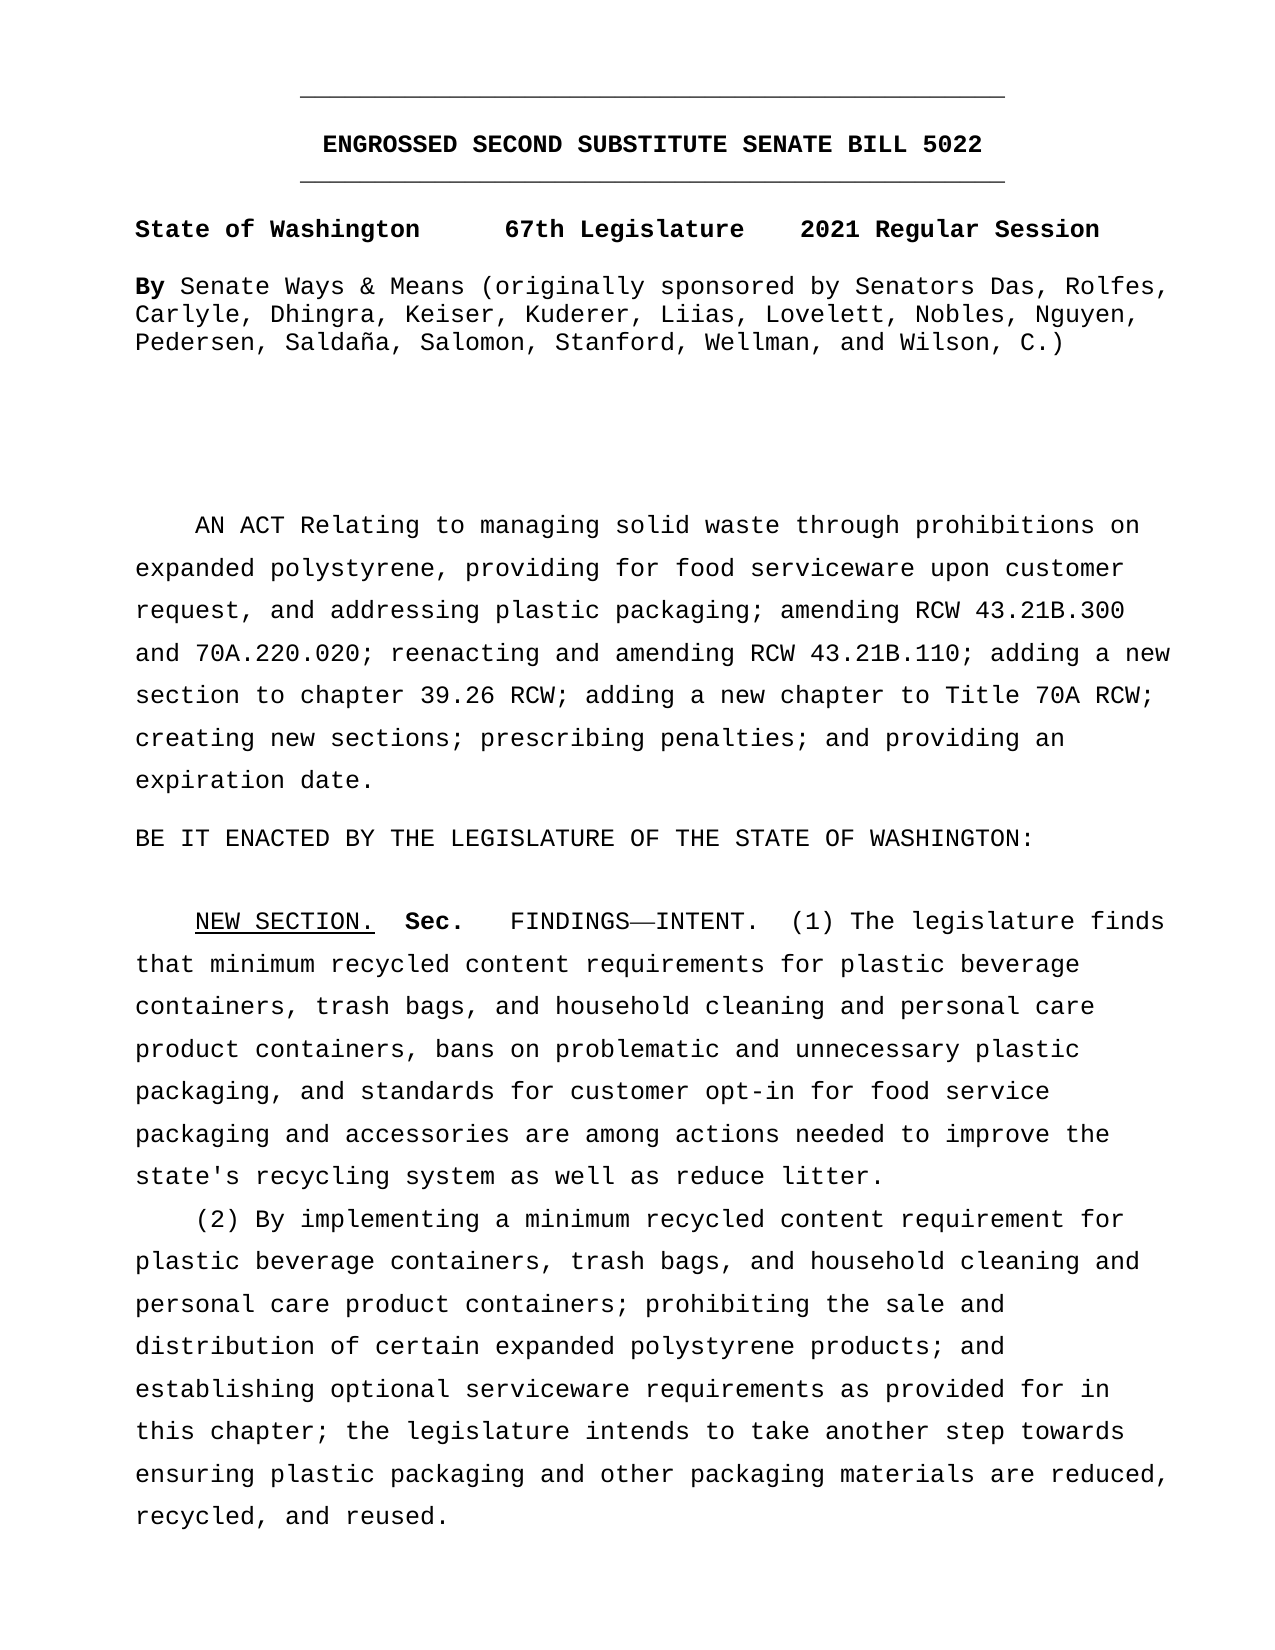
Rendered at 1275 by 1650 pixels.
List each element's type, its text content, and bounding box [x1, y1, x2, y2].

text State of Washington 67th Legislature 2021 Regular Session [135, 217, 1170, 245]
text (2) By implementing a minimum recycled content requirement for plastic beverage containers, trash bags, and household cleaning and personal care product containers; prohibiting the sale and distribution of certain expanded polystyrene products; and establishing optional serviceware requirements as provided for in this chapter; the legislature intends to take another step towards ensuring plastic packaging and other packaging materials are reduced, recycled, and reused. [135, 1193, 1170, 1533]
text AN ACT Relating to managing solid waste through prohibitions on expanded polystyrene, providing for food serviceware upon customer request, and addressing plastic packaging; amending RCW 43.21B.300 and 70A.220.020; reenacting and amending RCW 43.21B.110; adding a new section to chapter 39.26 RCW; adding a new chapter to Title 70A RCW; creating new sections; prescribing penalties; and providing an expiration date. [135, 500, 1170, 797]
text NEW SECTION. Sec. FINDINGS—INTENT. (1) The legislature finds that minimum recycled content requirements for plastic beverage containers, trash bags, and household cleaning and personal care product containers, bans on problematic and unnecessary plastic packaging, and standards for customer opt-in for food service packaging and accessories are among actions needed to improve the state's recycling system as well as reduce litter. [135, 896, 1170, 1193]
text By Senate Ways & Means (originally sponsored by Senators Das, Rolfes, Carlyle, Dhingra, Keiser, Kuderer, Liias, Lovelett, Nobles, Nguyen, Pedersen, Saldaña, Salomon, Stanford, Wellman, and Wilson, C.) [135, 273, 1170, 358]
text _______________________________________________ [135, 160, 1170, 188]
text BE IT ENACTED BY THE LEGISLATURE OF THE STATE OF WASHINGTON: [135, 826, 1170, 854]
text ENGROSSED SECOND SUBSTITUTE SENATE BILL 5022 [135, 132, 1170, 160]
text _______________________________________________ [135, 75, 1170, 103]
